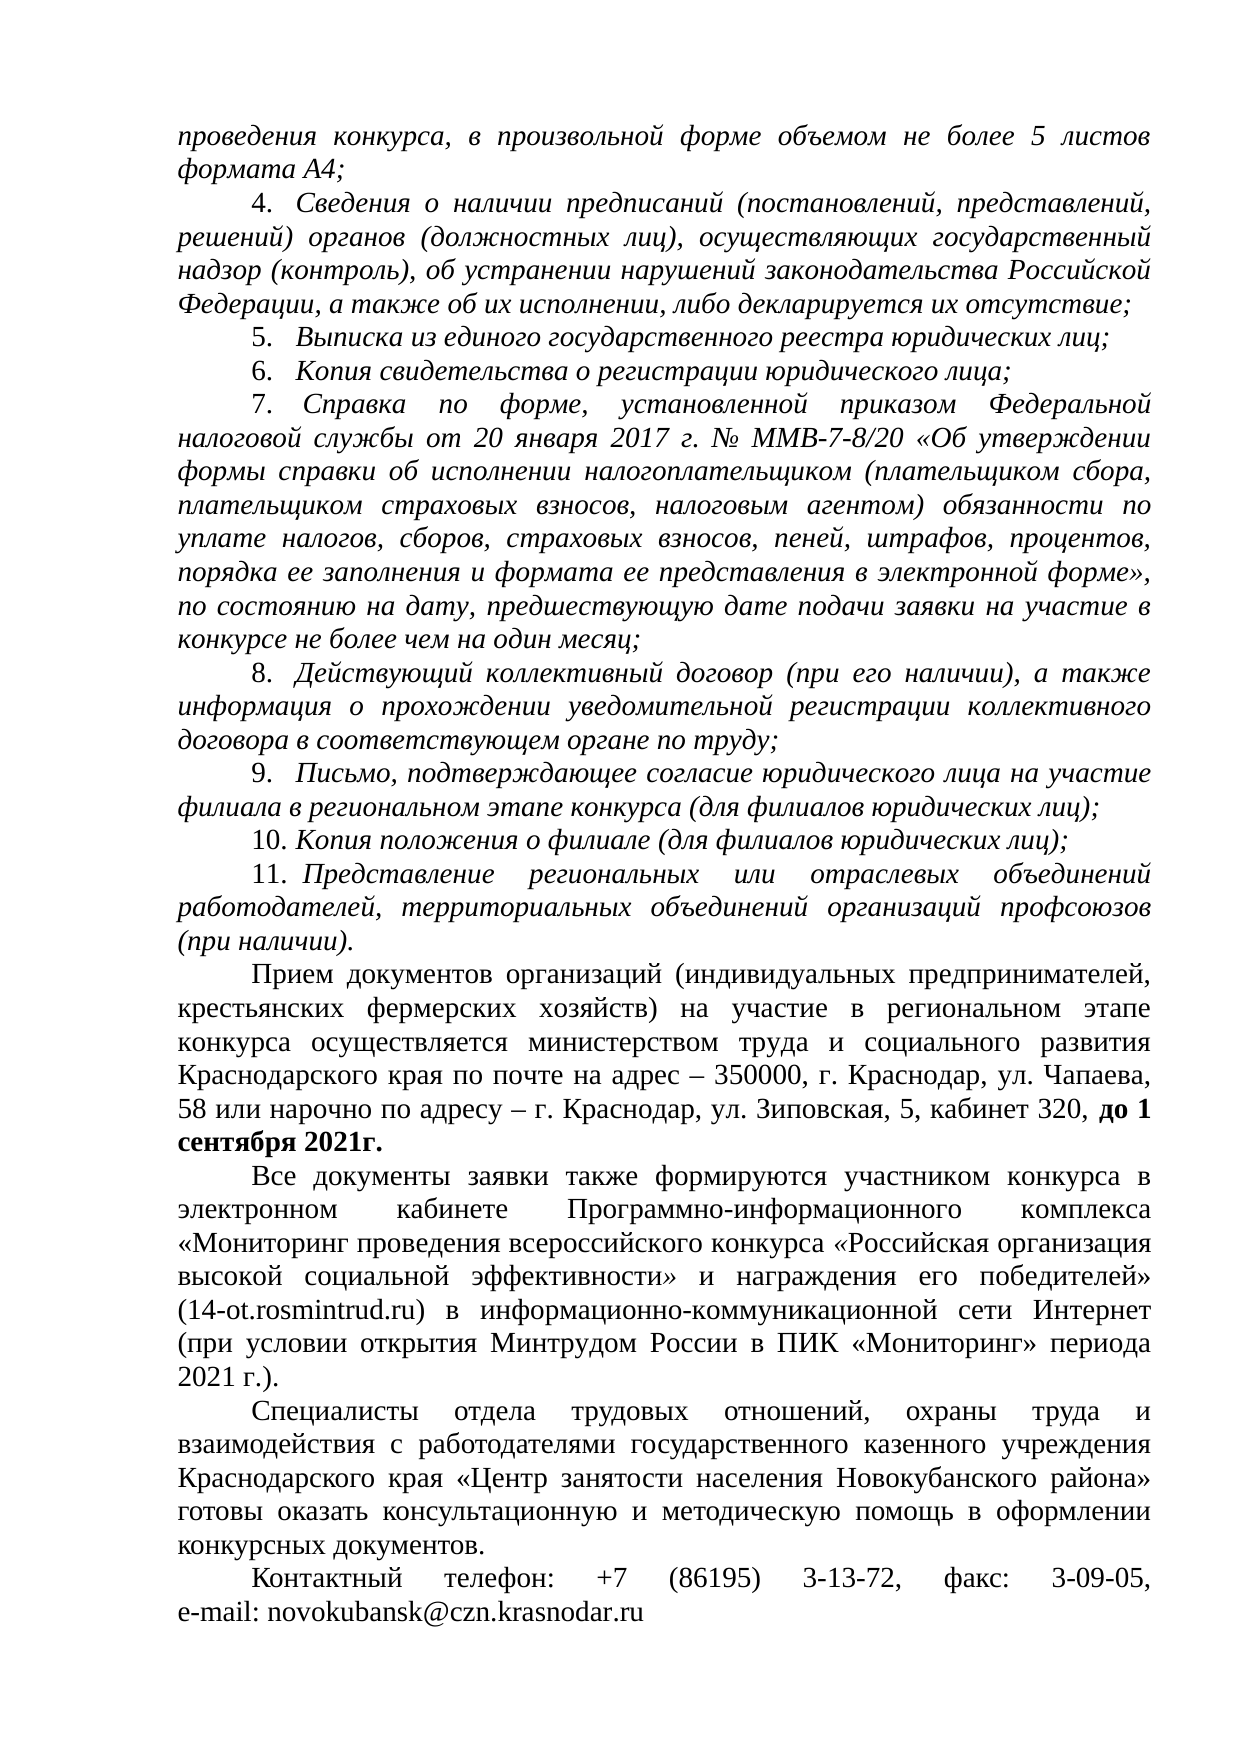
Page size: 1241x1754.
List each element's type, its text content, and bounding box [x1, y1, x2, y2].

text Копия свидетельства о регистрации юридического лица; [177, 353, 1152, 386]
text Копия положения о филиале (для филиалов юридических лиц); [177, 822, 1152, 856]
text Действующий коллективный договор (при его наличии), а также информация о прохождении уведомительной регистрации коллективного договора в соответствующем органе по труду; [177, 655, 1152, 755]
text Справка по форме, установленной приказом Федеральной налоговой службы от 20 января 2017 г. № ММВ-7-8/20 «Об утверждении формы справки об исполнении налогоплательщиком (плательщиком сбора, плательщиком страховых взносов, налоговым агентом) обязанности по уплате налогов, сборов, страховых взносов, пеней, штрафов, процентов, порядка ее заполнения и формата ее представления в электронной форме», по состоянию на дату, предшествующую дате подачи заявки на участие в конкурсе не более чем на один месяц; [177, 386, 1152, 655]
text Специалисты отдела трудовых отношений, охраны труда и взаимодействия с работодателями государственного казенного учреждения Краснодарского края «Центр занятости населения Новокубанского района» готовы оказать консультационную и методическую помощь в оформлении конкурсных документов. [177, 1393, 1152, 1560]
text Письмо, подтверждающее согласие юридического лица на участие филиала в региональном этапе конкурса (для филиалов юридических лиц); [177, 755, 1152, 822]
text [177, 118, 1152, 185]
text Все документы заявки также формируются участником конкурса в электронном кабинете Программно-информационного комплекса «Мониторинг проведения всероссийского конкурса «Российская организация высокой социальной эффективности» и награждения его победителей» (14-ot.rosmintrud.ru) в информационно-коммуникационной сети Интернет (при условии открытия Минтрудом России в ПИК «Мониторинг» периода 2021 г.). [177, 1158, 1152, 1393]
text Сведения о наличии предписаний (постановлений, представлений, решений) органов (должностных лиц), осуществляющих государственный надзор (контроль), об устранении нарушений законодательства Российской Федерации, а также об их исполнении, либо декларируется их отсутствие; [177, 185, 1152, 319]
text Прием документов организаций (индивидуальных предпринимателей, крестьянских фермерских хозяйств) на участие в региональном этапе конкурса осуществляется министерством труда и социального развития Краснодарского края по почте на адрес – 350000, г. Краснодар, ул. Чапаева, 58 или нарочно по адресу – г. Краснодар, ул. Зиповская, 5, кабинет 320, до 1 сентября 2021г. [177, 957, 1152, 1158]
text Представление региональных или отраслевых объединений работодателей, территориальных объединений организаций профсоюзов (при наличии). [177, 856, 1152, 957]
text Выписка из единого государственного реестра юридических лиц; [177, 319, 1152, 353]
text Контактный телефон: +7 (86195) 3-13-72, факс: 3-09-05, e-mail: novokubansk@czn.krasnodar.ru [177, 1560, 1152, 1627]
